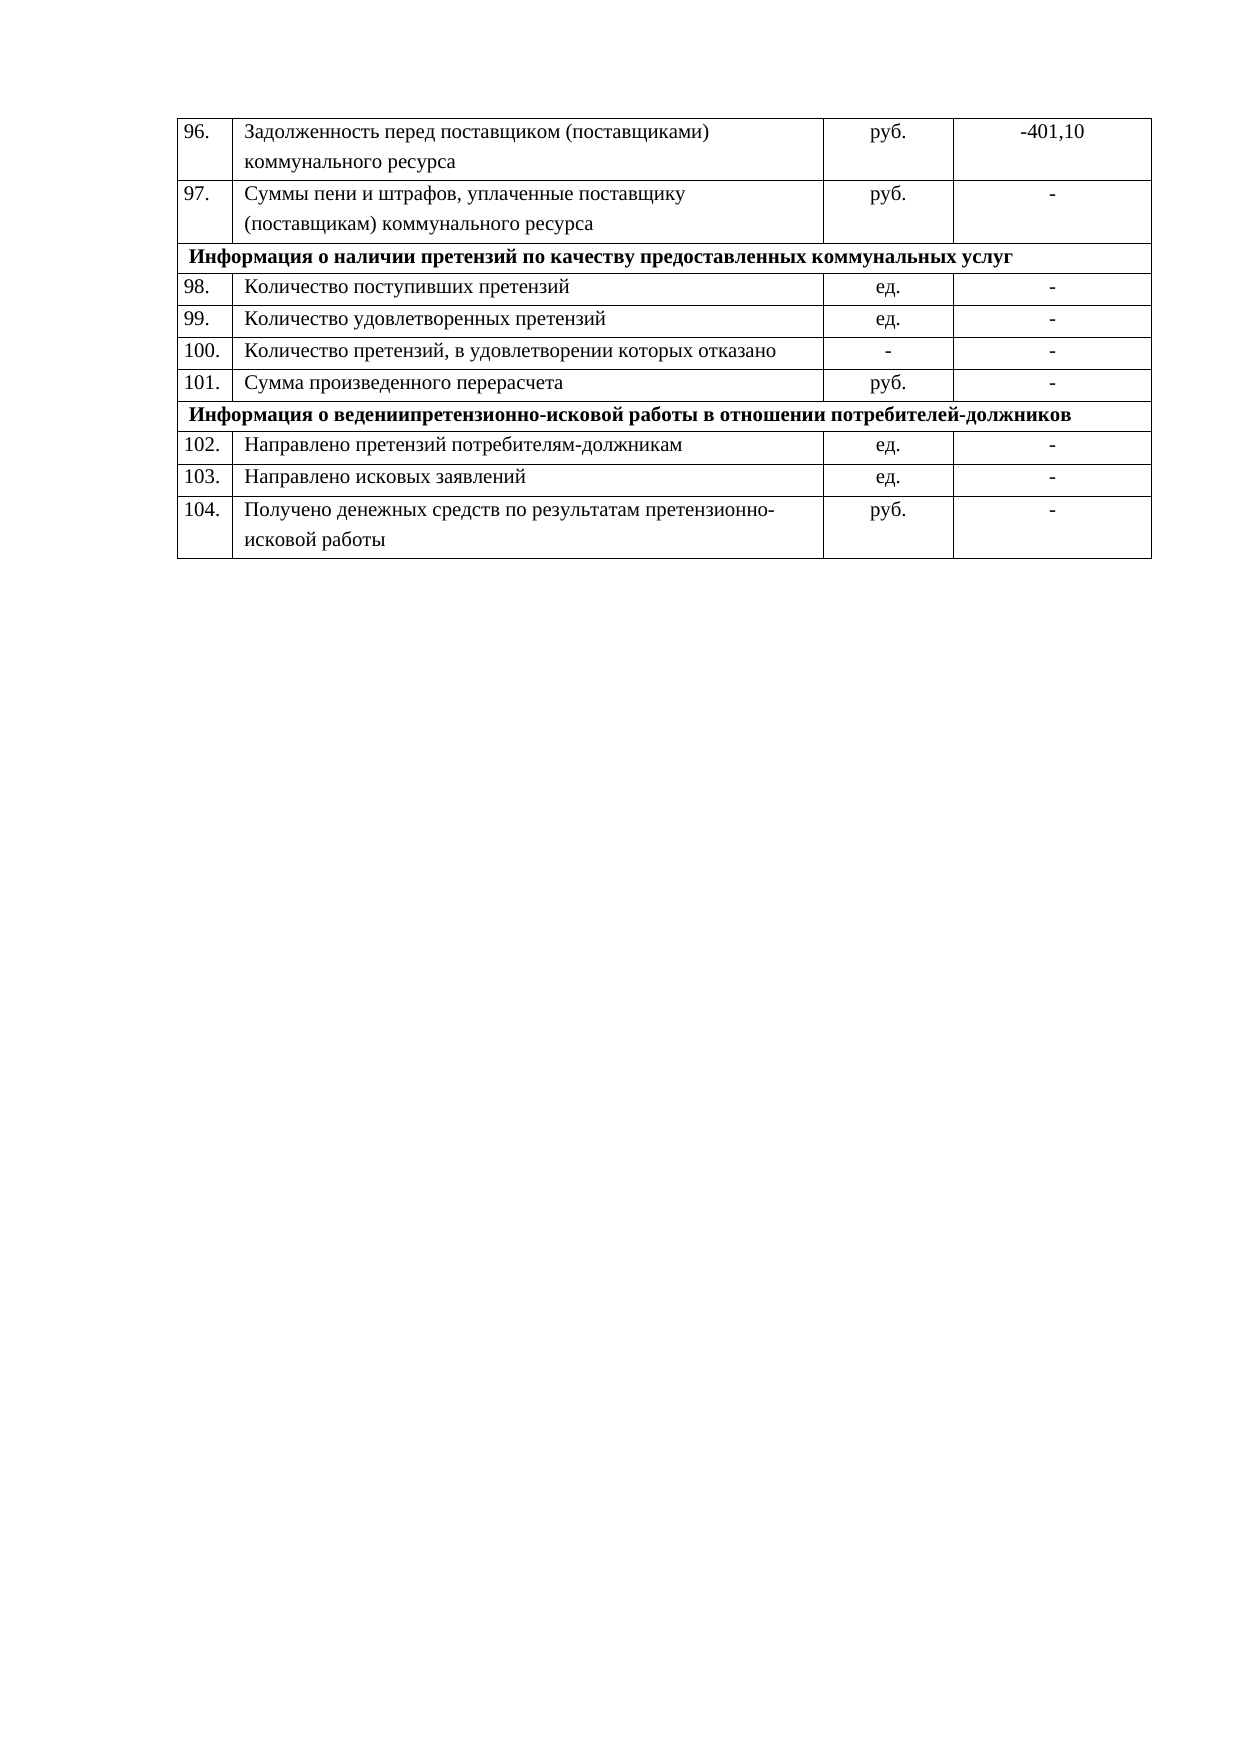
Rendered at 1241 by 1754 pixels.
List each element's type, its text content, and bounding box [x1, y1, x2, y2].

table_cell - [954, 465, 1151, 496]
table_cell - [954, 338, 1151, 369]
table_cell [178, 338, 232, 369]
table_cell Задолженность перед поставщиком (поставщиками) коммунального ресурса [233, 119, 823, 180]
table_cell Направлено исковых заявлений [233, 465, 823, 496]
table_cell Суммы пени и штрафов, уплаченные поставщику (поставщикам) коммунального ресурса [233, 181, 823, 242]
table_cell - [954, 181, 1151, 242]
table_cell - [954, 432, 1151, 463]
table_cell ед. [824, 274, 953, 305]
table_cell [178, 119, 232, 180]
table_cell Информация о ведениипретензионно-исковой работы в отношении потребителей-должников [178, 402, 1151, 431]
table_cell руб. [824, 181, 953, 242]
table_cell - [954, 497, 1151, 558]
table_cell руб. [824, 119, 953, 180]
table_cell руб. [824, 370, 953, 401]
table_cell Сумма произведенного перерасчета [233, 370, 823, 401]
table_cell - [954, 370, 1151, 401]
table_cell Количество удовлетворенных претензий [233, 306, 823, 337]
table_cell [178, 497, 232, 558]
table_cell [178, 274, 232, 305]
table_cell Направлено претензий потребителям-должникам [233, 432, 823, 463]
table_cell -401,10 [954, 119, 1151, 180]
table_cell [178, 306, 232, 337]
table_cell - [954, 306, 1151, 337]
table_cell ед. [824, 432, 953, 463]
table_cell Количество поступивших претензий [233, 274, 823, 305]
table_cell Информация о наличии претензий по качеству предоставленных коммунальных услуг [178, 244, 1151, 272]
table_cell [178, 370, 232, 401]
table_cell - [954, 274, 1151, 305]
table_cell ед. [824, 306, 953, 337]
table_cell Получено денежных средств по результатам претензионно-исковой работы [233, 497, 823, 558]
table_cell Количество претензий, в удовлетворении которых отказано [233, 338, 823, 369]
table_cell руб. [824, 497, 953, 558]
table_cell [178, 432, 232, 463]
table_cell [178, 181, 232, 242]
table_cell [178, 465, 232, 496]
table_cell - [824, 338, 953, 369]
table_cell ед. [824, 465, 953, 496]
